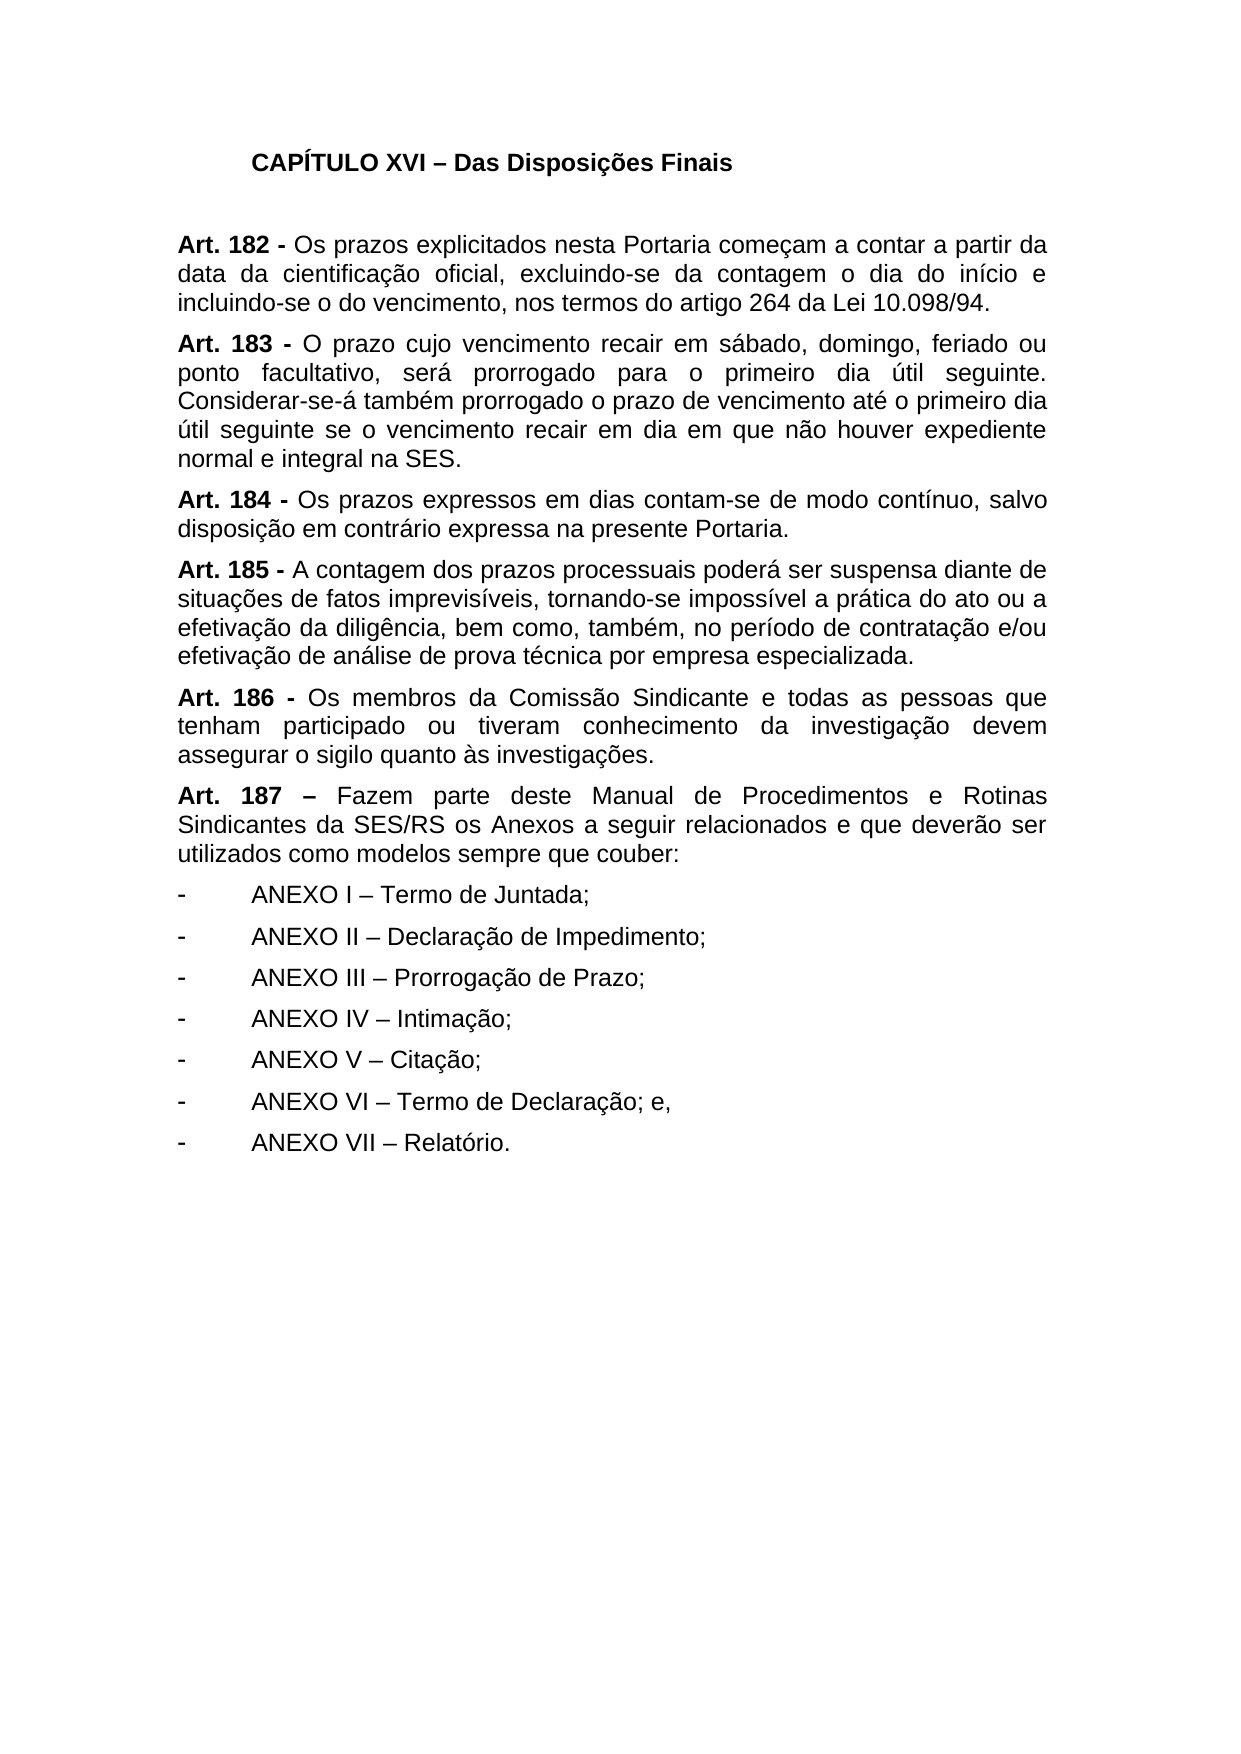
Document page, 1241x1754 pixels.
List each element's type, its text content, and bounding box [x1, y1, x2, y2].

list ANEXO IV – Intimação; [177, 1004, 1048, 1033]
list ANEXO II – Declaração de Impedimento; [177, 921, 1048, 950]
list ANEXO I – Termo de Juntada; [177, 880, 1048, 909]
list ANEXO III – Prorrogação de Prazo; [177, 963, 1048, 992]
text CAPÍTULO XVI – Das Disposições Finais [177, 148, 1048, 176]
text Art. 185 - A contagem dos prazos processuais poderá ser suspensa diante de situações de fatos imprevisíveis, tornando-se impossível a prática do ato ou a efetivação da diligência, bem como, também, no período de contratação e/ou efetivação de análise de prova técnica por empresa especializada. [177, 555, 1048, 670]
list ANEXO V – Citação; [177, 1046, 1048, 1074]
text Art. 182 - Os prazos explicitados nesta Portaria começam a contar a partir da data da cientificação oficial, excluindo-se da contagem o dia do início e incluindo-se o do vencimento, nos termos do artigo 264 da Lei 10.098/94. [177, 230, 1048, 316]
text Art. 183 - O prazo cujo vencimento recair em sábado, domingo, feriado ou ponto facultativo, será prorrogado para o primeiro dia útil seguinte. Considerar-se-á também prorrogado o prazo de vencimento até o primeiro dia útil seguinte se o vencimento recair em dia em que não houver expediente normal e integral na SES. [177, 329, 1048, 473]
text Art. 187 – Fazem parte deste Manual de Procedimentos e Rotinas Sindicantes da SES/RS os Anexos a seguir relacionados e que deverão ser utilizados como modelos sempre que couber: [177, 781, 1048, 868]
text Art. 186 - Os membros da Comissão Sindicante e todas as pessoas que tenham participado ou tiveram conhecimento da investigação devem assegurar o sigilo quanto às investigações. [177, 683, 1048, 769]
list ANEXO VII – Relatório. [177, 1128, 1048, 1157]
text Art. 184 - Os prazos expressos em dias contam-se de modo contínuo, salvo disposição em contrário expressa na presente Portaria. [177, 485, 1048, 543]
list ANEXO VI – Termo de Declaração; e, [177, 1087, 1048, 1116]
